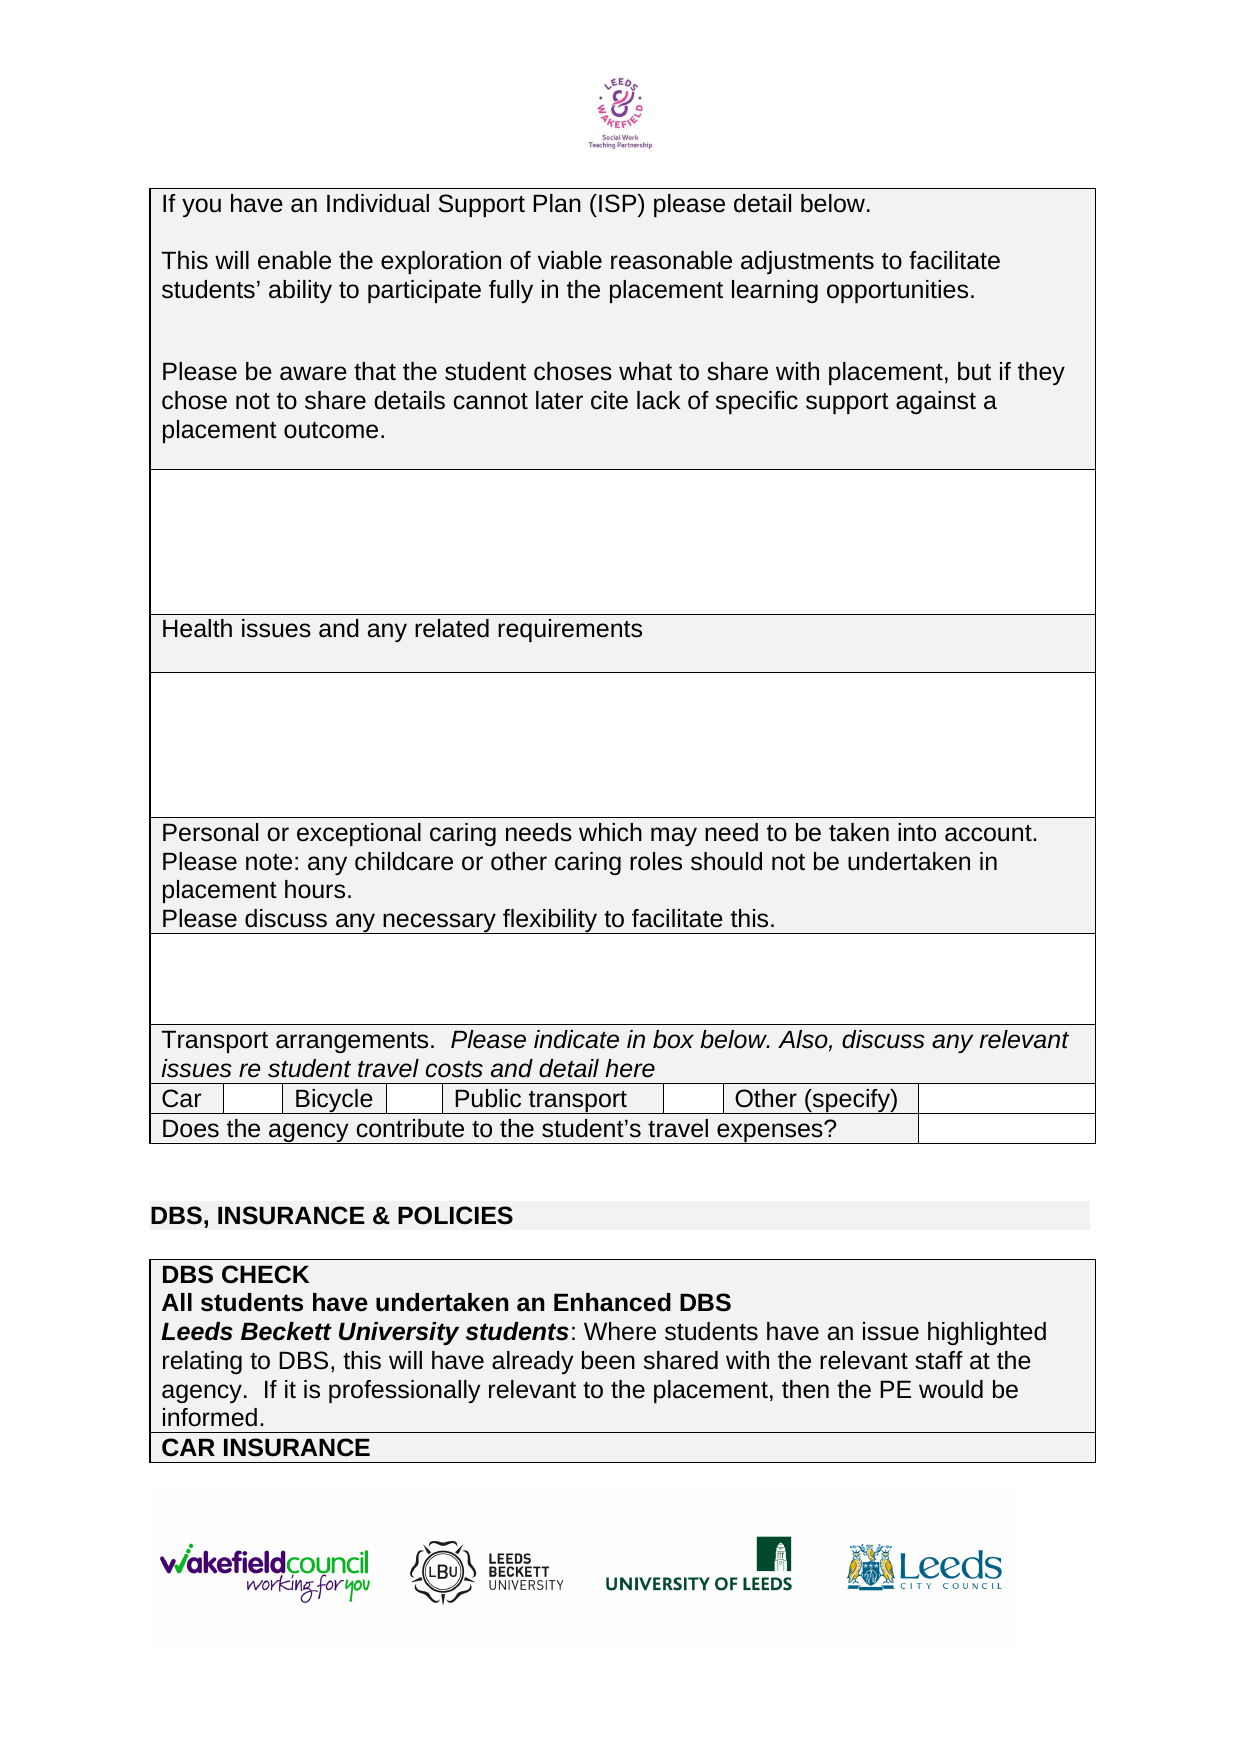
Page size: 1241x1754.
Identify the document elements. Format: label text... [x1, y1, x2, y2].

table_cell [151, 934, 1095, 1024]
table_cell [919, 1114, 1095, 1142]
table_cell Transport arrangements. Please indicate in box below. Also, discuss any relevant issues re student travel costs and detail here [151, 1025, 1095, 1083]
table_cell Health issues and any related requirements [151, 615, 1095, 672]
table_cell [224, 1084, 282, 1113]
table_cell [151, 470, 1095, 613]
picture [577, 73, 663, 159]
table_cell [664, 1084, 723, 1113]
picture [150, 1486, 1014, 1652]
table_cell Public transport [443, 1084, 663, 1113]
table_cell Bicycle [283, 1084, 386, 1113]
table_header DBS CHECK All students have undertaken an Enhanced DBS Leeds Beckett University students: Where students have an issue highlighted relating to DBS, this will have already been shared with the relevant staff at the agency. If it is professionally relevant to the placement, then the PE would be informed. [151, 1260, 1095, 1432]
table_cell [387, 1084, 442, 1113]
table_cell Personal or exceptional caring needs which may need to be taken into account. Please note: any childcare or other caring roles should not be undertaken in placement hours. Please discuss any necessary flexibility to facilitate this. [151, 818, 1095, 933]
table_cell [919, 1084, 1095, 1113]
table_cell Other (specify) [724, 1084, 918, 1113]
table_cell If you have an Individual Support Plan (ISP) please detail below. This will enable the exploration of viable reasonable adjustments to facilitate students’ ability to participate fully in the placement learning opportunities. Please be aware that the student choses what to share with placement, but if they chose not to share details cannot later cite lack of specific support against a placement outcome. [151, 189, 1095, 469]
table_cell Does the agency contribute to the student’s travel expenses? [151, 1114, 918, 1142]
table_cell [151, 673, 1095, 817]
text DBS, INSURANCE & POLICIES [150, 1201, 1090, 1230]
table_cell Car [151, 1084, 223, 1113]
